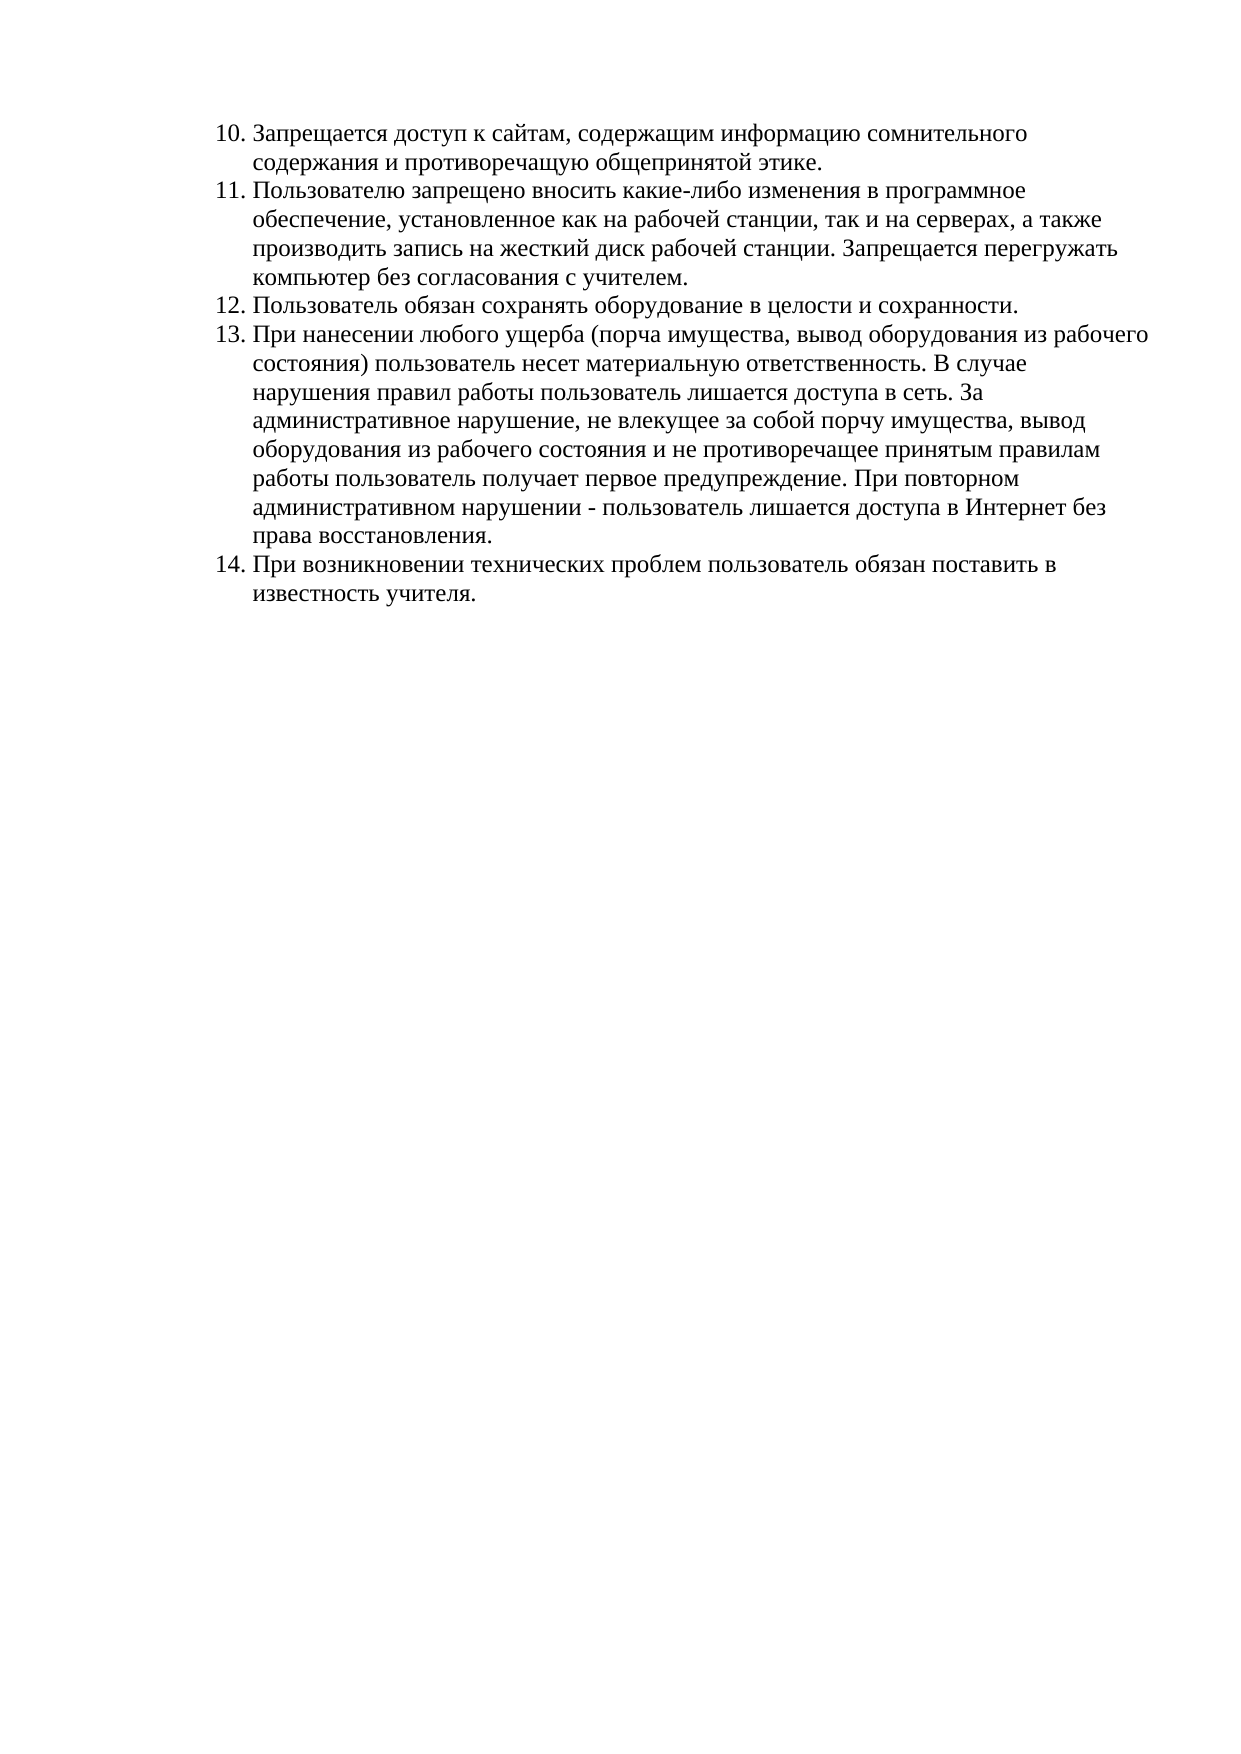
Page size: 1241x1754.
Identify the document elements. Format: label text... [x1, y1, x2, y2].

list Пользователю запрещено вносить какие-либо изменения в программное обеспечение, установленное как на рабочей станции, так и на серверах, а также производить запись на жесткий диск рабочей станции. Запрещается перегружать компьютер без согласования с учителем. [215, 176, 1152, 291]
list При возникновении технических проблем пользователь обязан поставить в известность учителя. [215, 549, 1152, 607]
list Запрещается доступ к сайтам, содержащим информацию сомнительного содержания и противоречащую общепринятой этике. [215, 118, 1152, 176]
list Пользователь обязан сохранять оборудование в целости и сохранности. [215, 291, 1152, 319]
list При нанесении любого ущерба (порча имущества, вывод оборудования из рабочего состояния) пользователь несет материальную ответственность. В случае нарушения правил работы пользователь лишается доступа в сеть. За административное нарушение, не влекущее за собой порчу имущества, вывод оборудования из рабочего состояния и не противоречащее принятым правилам работы пользователь получает первое предупреждение. При повторном административном нарушении - пользователь лишается доступа в Интернет без права восстановления. [215, 319, 1152, 549]
